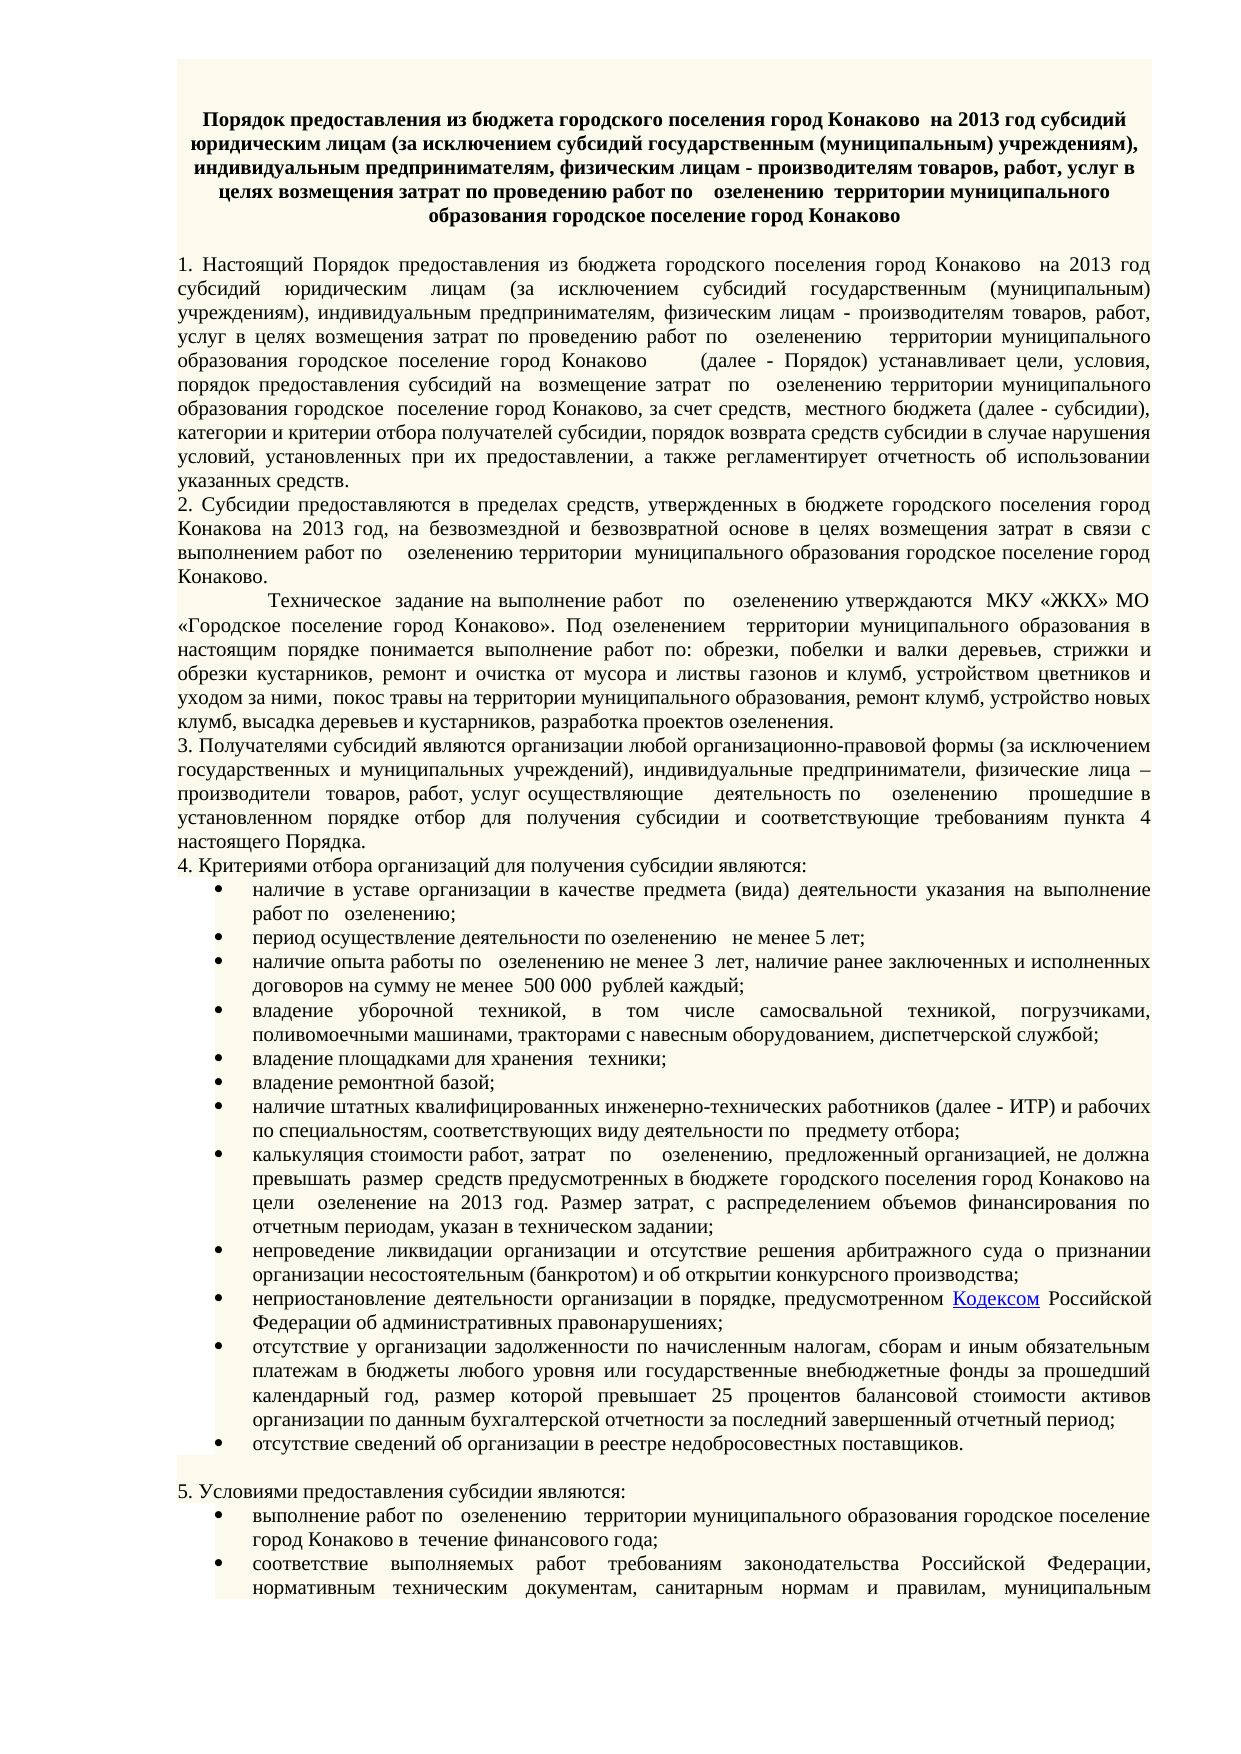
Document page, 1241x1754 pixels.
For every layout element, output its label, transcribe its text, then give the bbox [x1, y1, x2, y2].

list отсутствие сведений об организации в реестре недобросовестных поставщиков. [215, 1431, 1152, 1455]
list отсутствие у организации задолженности по начисленным налогам, сборам и иным обязательным платежам в бюджеты любого уровня или государственные внебюджетные фонды за прошедший календарный год, размер которой превышает 25 процентов балансовой стоимости активов организации по данным бухгалтерской отчетности за последний завершенный отчетный период; [215, 1334, 1152, 1431]
text 3. Получателями субсидий являются организации любой организационно-правовой формы (за исключением государственных и муниципальных учреждений), индивидуальные предприниматели, физические лица – производители товаров, работ, услуг осуществляющие деятельность по озеленению прошедшие в установленном порядке отбор для получения субсидии и соответствующие требованиям пункта 4 настоящего Порядка. [177, 733, 1152, 853]
list владение площадками для хранения техники; [215, 1046, 1152, 1070]
list наличие опыта работы по озеленению не менее 3 лет, наличие ранее заключенных и исполненных договоров на сумму не менее 500 000 рублей каждый; [215, 949, 1152, 997]
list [215, 1551, 1152, 1599]
list владение ремонтной базой; [215, 1070, 1152, 1094]
text 4. Критериями отбора организаций для получения субсидии являются: [177, 853, 1152, 877]
text 5. Условиями предоставления субсидии являются: [177, 1479, 1152, 1503]
list калькуляция стоимости работ, затрат по озеленению, предложенный организацией, не должна превышать размер средств предусмотренных в бюджете городского поселения город Конаково на цели озеленение на 2013 год. Размер затрат, с распределением объемов финансирования по отчетным периодам, указан в техническом задании; [215, 1142, 1152, 1238]
list непроведение ликвидации организации и отсутствие решения арбитражного суда о признании организации несостоятельным (банкротом) и об открытии конкурсного производства; [215, 1238, 1152, 1286]
list период осуществление деятельности по озеленению не менее 5 лет; [215, 925, 1152, 949]
list наличие в уставе организации в качестве предмета (вида) деятельности указания на выполнение работ по озеленению; [215, 877, 1152, 925]
list владение уборочной техникой, в том числе самосвальной техникой, погрузчиками, поливомоечными машинами, тракторами с навесным оборудованием, диспетчерской службой; [215, 997, 1152, 1046]
list наличие штатных квалифицированных инженерно-технических работников (далее - ИТР) и рабочих по специальностям, соответствующих виду деятельности по предмету отбора; [215, 1094, 1152, 1142]
text 2. Субсидии предоставляются в пределах средств, утвержденных в бюджете городского поселения город Конакова на 2013 год, на безвозмездной и безвозвратной основе в целях возмещения затрат в связи с выполнением работ по озеленению территории муниципального образования городское поселение город Конаково. [177, 492, 1152, 588]
list выполнение работ по озеленению территории муниципального образования городское поселение город Конаково в течение финансового года; [215, 1503, 1152, 1551]
text Порядок предоставления из бюджета городского поселения город Конаково на 2013 год субсидий юридическим лицам (за исключением субсидий государственным (муниципальным) учреждениям), индивидуальным предпринимателям, физическим лицам - производителям товаров, работ, услуг в целях возмещения затрат по проведению работ по озеленению территории муниципального образования городское поселение город Конаково [177, 107, 1152, 227]
text 1. Настоящий Порядок предоставления из бюджета городского поселения город Конаково на 2013 год субсидий юридическим лицам (за исключением субсидий государственным (муниципальным) учреждениям), индивидуальным предпринимателям, физическим лицам - производителям товаров, работ, услуг в целях возмещения затрат по проведению работ по озеленению территории муниципального образования городское поселение город Конаково (далее - Порядок) устанавливает цели, условия, порядок предоставления субсидий на возмещение затрат по озеленению территории муниципального образования городское поселение город Конаково, за счет средств, местного бюджета (далее - субсидии), категории и критерии отбора получателей субсидии, порядок возврата средств субсидии в случае нарушения условий, установленных при их предоставлении, а также регламентирует отчетность об использовании указанных средств. [177, 252, 1152, 492]
list неприостановление деятельности организации в порядке, предусмотренном Кодексом Российской Федерации об административных правонарушениях; [215, 1286, 1152, 1334]
text Техническое задание на выполнение работ по озеленению утверждаются МКУ «ЖКХ» МО «Городское поселение город Конаково». Под озеленением территории муниципального образования в настоящим порядке понимается выполнение работ по: обрезки, побелки и валки деревьев, стрижки и обрезки кустарников, ремонт и очистка от мусора и листвы газонов и клумб, устройством цветников и уходом за ними, покос травы на территории муниципального образования, ремонт клумб, устройство новых клумб, высадка деревьев и кустарников, разработка проектов озеленения. [177, 588, 1152, 733]
